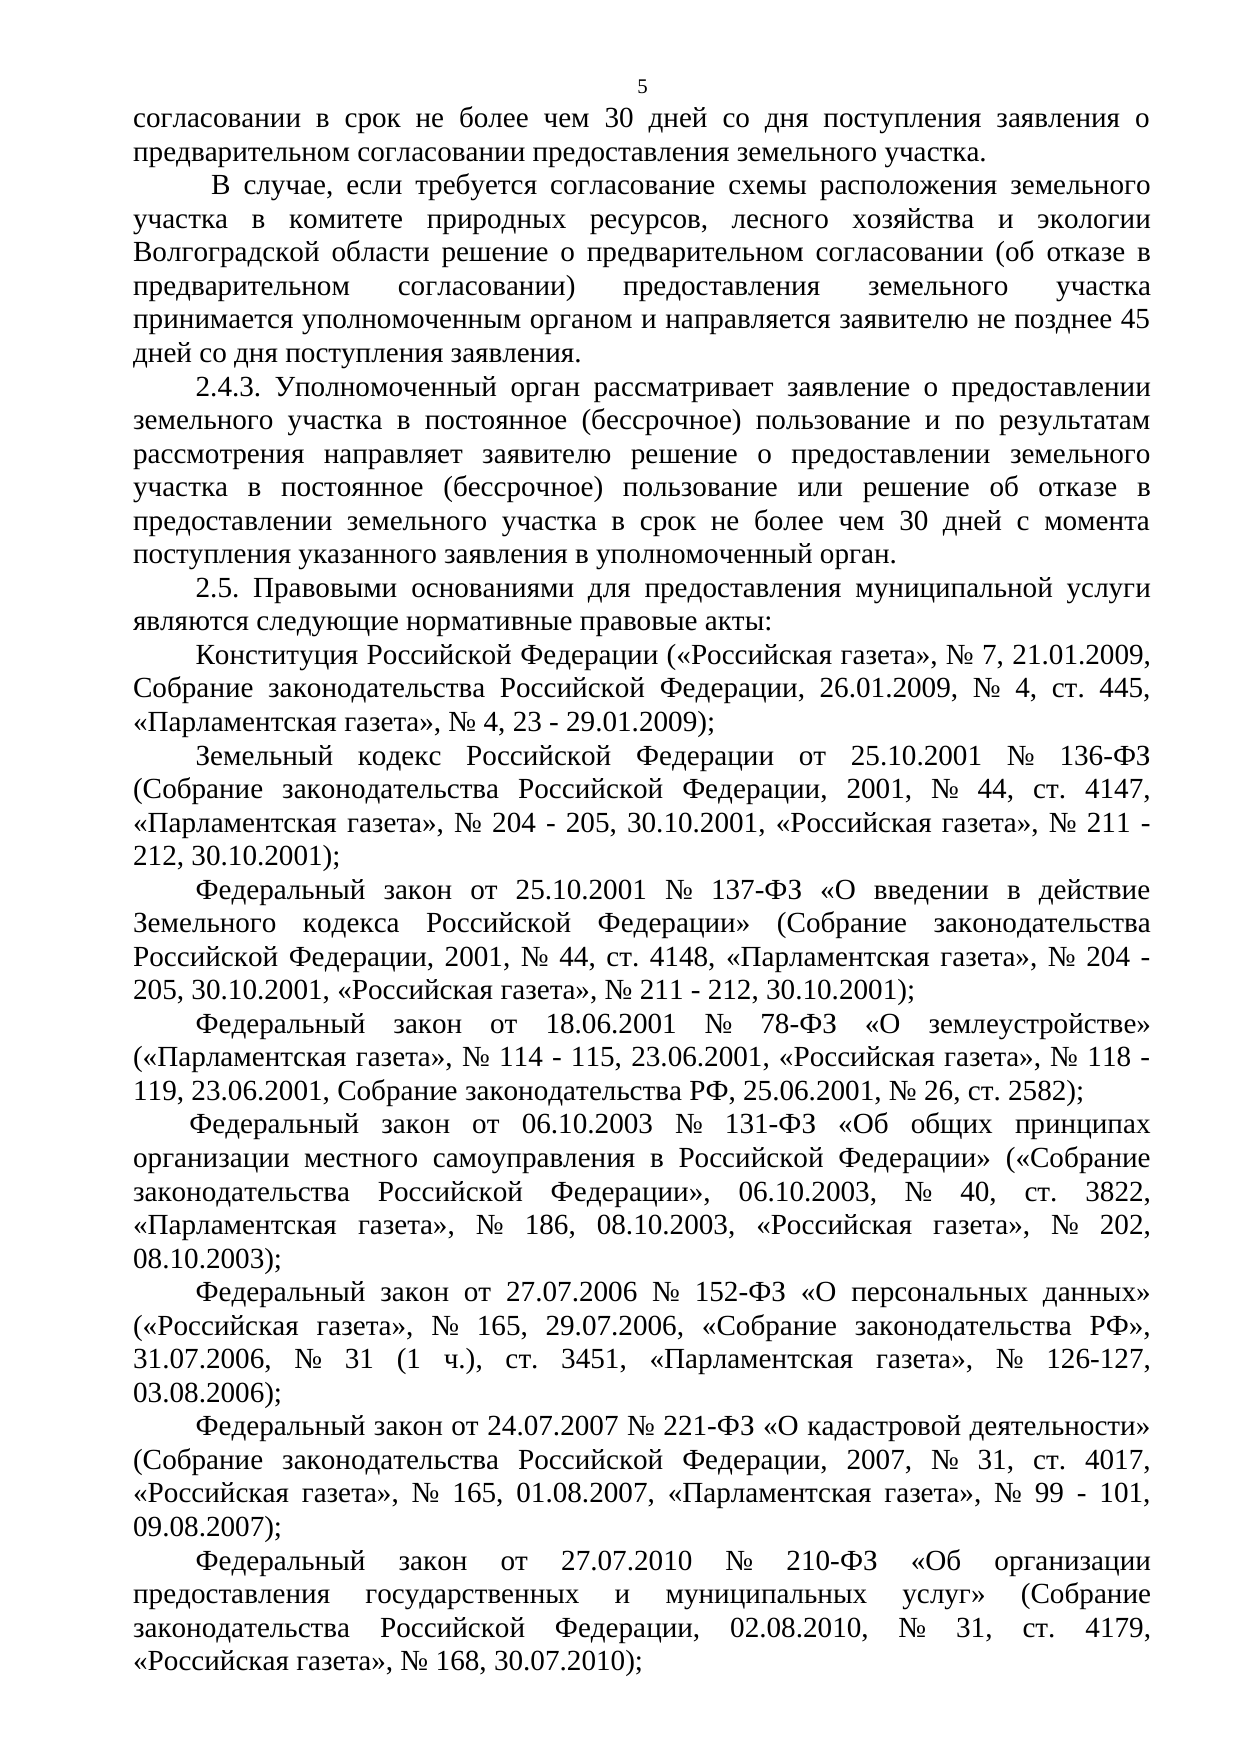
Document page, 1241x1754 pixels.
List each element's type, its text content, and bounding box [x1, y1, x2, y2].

text В случае, если требуется согласование схемы расположения земельного участка в комитете природных ресурсов, лесного хозяйства и экологии Волгоградской области решение о предварительном согласовании (об отказе в предварительном согласовании) предоставления земельного участка принимается уполномоченным органом и направляется заявителю не позднее 45 дней со дня поступления заявления. [133, 167, 1152, 369]
text Федеральный закон от 18.06.2001 № 78-ФЗ «О землеустройстве» («Парламентская газета», № 114 - 115, 23.06.2001, «Российская газета», № 118 - 119, 23.06.2001, Собрание законодательства РФ, 25.06.2001, № 26, ст. 2582); [133, 1006, 1152, 1107]
text Федеральный закон от 27.07.2010 № 210-ФЗ «Об организации предоставления государственных и муниципальных услуг» (Собрание законодательства Российской Федерации, 02.08.2010, № 31, ст. 4179, «Российская газета», № 168, 30.07.2010); [133, 1543, 1152, 1677]
text Конституция Российской Федерации («Российская газета», № 7, 21.01.2009, Собрание законодательства Российской Федерации, 26.01.2009, № 4, ст. 445, «Парламентская газета», № 4, 23 - 29.01.2009); [133, 637, 1152, 738]
text Федеральный закон от 24.07.2007 № 221-ФЗ «О кадастровой деятельности» (Собрание законодательства Российской Федерации, 2007, № 31, ст. 4017, «Российская газета», № 165, 01.08.2007, «Парламентская газета», № 99 - 101, 09.08.2007); [133, 1408, 1152, 1543]
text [133, 100, 1152, 167]
text 2.5. Правовыми основаниями для предоставления муниципальной услуги являются следующие нормативные правовые акты: [133, 570, 1152, 637]
text Земельный кодекс Российской Федерации от 25.10.2001 № 136-ФЗ (Собрание законодательства Российской Федерации, 2001, № 44, ст. 4147, «Парламентская газета», № 204 - 205, 30.10.2001, «Российская газета», № 211 - 212, 30.10.2001); [133, 738, 1152, 872]
text Федеральный закон от 06.10.2003 № 131-ФЗ «Об общих принципах организации местного самоуправления в Российской Федерации» («Собрание законодательства Российской Федерации», 06.10.2003, № 40, ст. 3822, «Парламентская газета», № 186, 08.10.2003, «Российская газета», № 202, 08.10.2003); [133, 1107, 1152, 1274]
text Федеральный закон от 27.07.2006 № 152-ФЗ «О персональных данных» («Российская газета», № 165, 29.07.2006, «Собрание законодательства РФ», 31.07.2006, № 31 (1 ч.), ст. 3451, «Парламентская газета», № 126-127, 03.08.2006); [133, 1274, 1152, 1408]
text 2.4.3. Уполномоченный орган рассматривает заявление о предоставлении земельного участка в постоянное (бессрочное) пользование и по результатам рассмотрения направляет заявителю решение о предоставлении земельного участка в постоянное (бессрочное) пользование или решение об отказе в предоставлении земельного участка в срок не более чем 30 дней с момента поступления указанного заявления в уполномоченный орган. [133, 369, 1152, 570]
text Федеральный закон от 25.10.2001 № 137-ФЗ «О введении в действие Земельного кодекса Российской Федерации» (Собрание законодательства Российской Федерации, 2001, № 44, ст. 4148, «Парламентская газета», № 204 - 205, 30.10.2001, «Российская газета», № 211 - 212, 30.10.2001); [133, 872, 1152, 1006]
